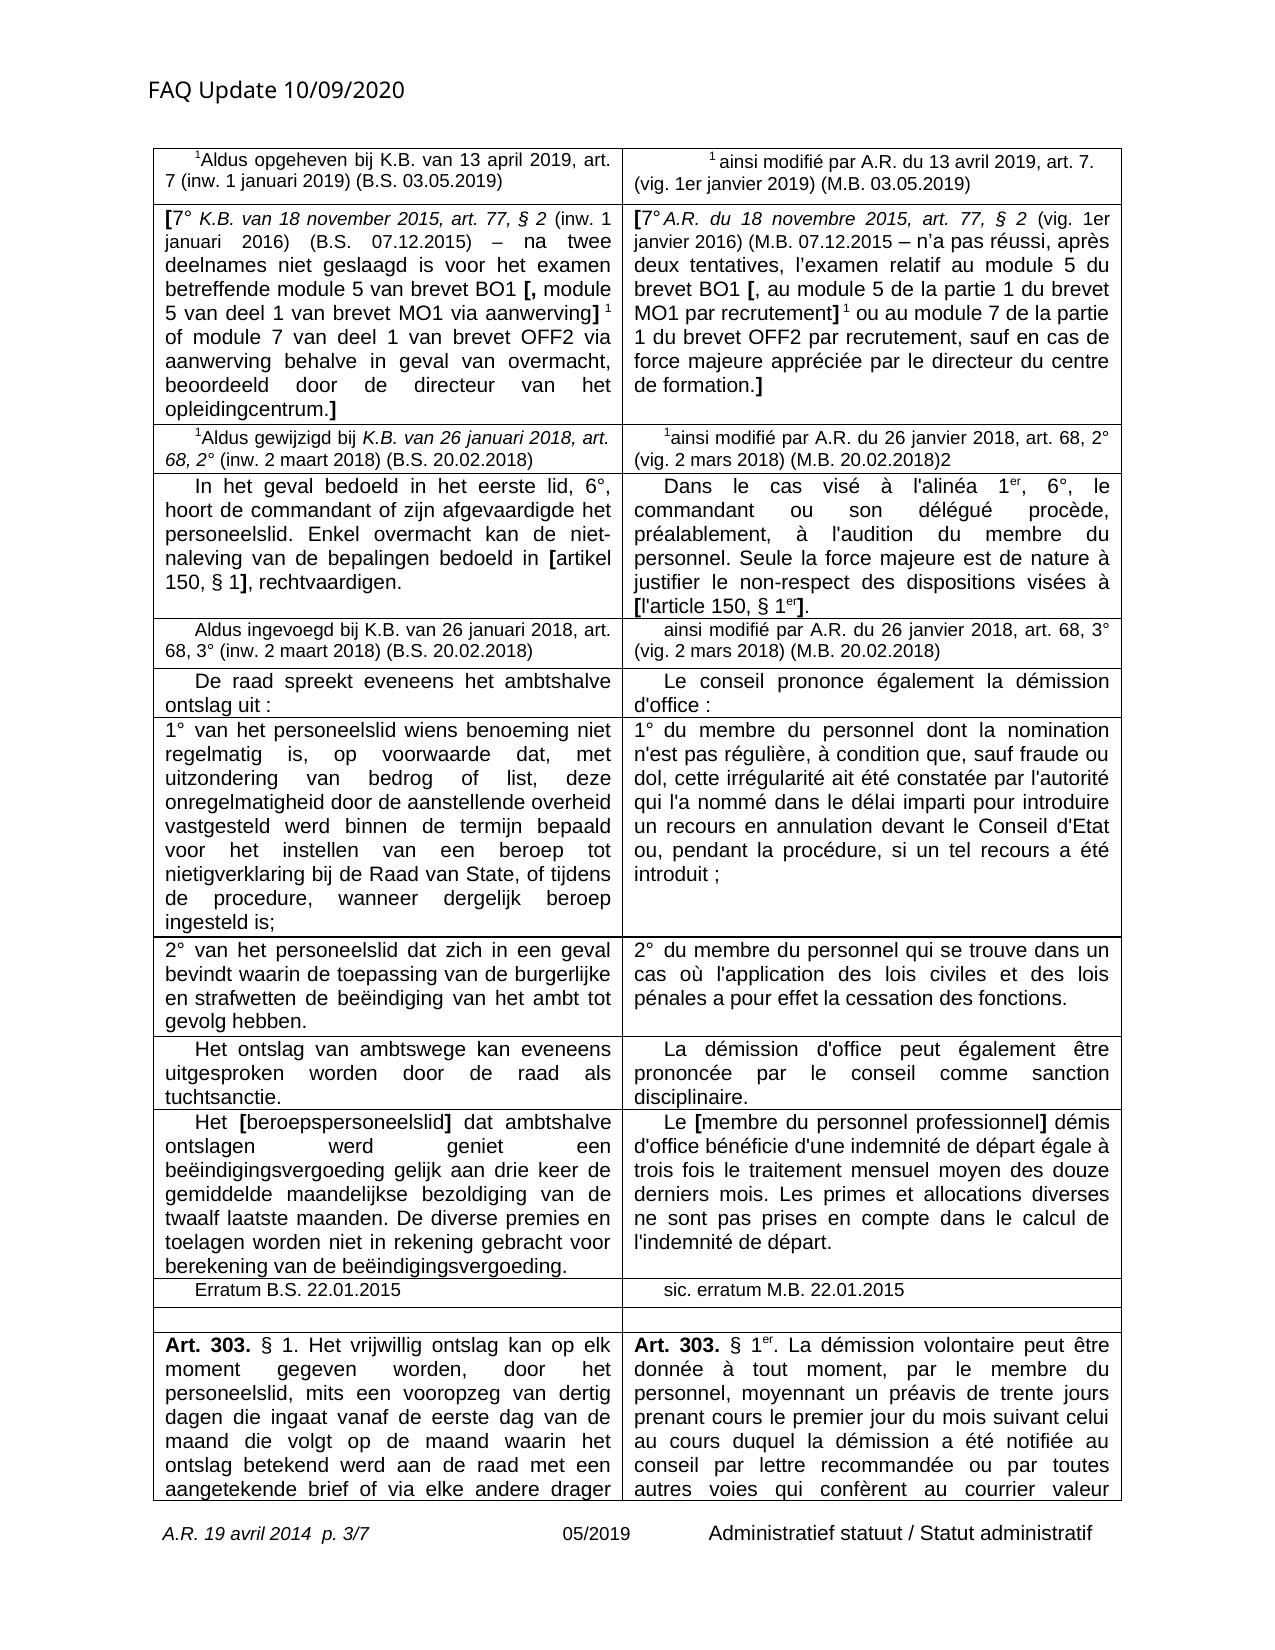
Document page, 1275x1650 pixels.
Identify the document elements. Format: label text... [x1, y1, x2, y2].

table_cell 1Aldus opgeheven bij K.B. van 13 april 2019, art. 7 (inw. 1 januari 2019) (B.S. 03.05.2019) [154, 149, 622, 204]
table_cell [623, 1333, 1121, 1500]
table_cell In het geval bedoeld in het eerste lid, 6°, hoort de commandant of zijn afgevaardigde het personeelslid. Enkel overmacht kan de niet-naleving van de bepalingen bedoeld in [artikel 150, § 1], rechtvaardigen. [154, 474, 622, 618]
table_cell Het ontslag van ambtswege kan eveneens uitgesproken worden door de raad als tuchtsanctie. [154, 1037, 622, 1109]
table_cell 2° van het personeelslid dat zich in een geval bevindt waarin de toepassing van de burgerlijke en strafwetten de beëindiging van het ambt tot gevolg hebben. [154, 938, 622, 1036]
table_cell Erratum B.S. 22.01.2015 [154, 1279, 622, 1307]
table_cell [154, 1333, 622, 1500]
table_cell La démission d'office peut également être prononcée par le conseil comme sanction disciplinaire. [623, 1037, 1121, 1109]
table_cell Le [membre du personnel professionnel] démis d'office bénéficie d'une indemnité de départ égale à trois fois le traitement mensuel moyen des douze derniers mois. Les primes et allocations diverses ne sont pas prises en compte dans le calcul de l'indemnité de départ. [623, 1110, 1121, 1278]
table_cell 1° van het personeelslid wiens benoeming niet regelmatig is, op voorwaarde dat, met uitzondering van bedrog of list, deze onregelmatigheid door de aanstellende overheid vastgesteld werd binnen de termijn bepaald voor het instellen van een beroep tot nietigverklaring bij de Raad van State, of tijdens de procedure, wanneer dergelijk beroep ingesteld is; [154, 718, 622, 936]
table_cell [154, 1308, 622, 1332]
table_cell Dans le cas visé à l'alinéa 1er, 6°, le commandant ou son délégué procède, préalablement, à l'audition du membre du personnel. Seule la force majeure est de nature à justifier le non-respect des dispositions visées à [l'article 150, § 1er]. [623, 474, 1121, 618]
table_cell Het [beroepspersoneelslid] dat ambtshalve ontslagen werd geniet een beëindigingsvergoeding gelijk aan drie keer de gemiddelde maandelijkse bezoldiging van de twaalf laatste maanden. De diverse premies en toelagen worden niet in rekening gebracht voor berekening van de beëindigingsvergoeding. [154, 1110, 622, 1278]
table_cell 1ainsi modifié par A.R. du 26 janvier 2018, art. 68, 2° (vig. 2 mars 2018) (M.B. 20.02.2018)2 [623, 425, 1121, 473]
table_cell ainsi modifié par A.R. du 26 janvier 2018, art. 68, 3° (vig. 2 mars 2018) (M.B. 20.02.2018) [623, 619, 1121, 668]
table_cell Aldus ingevoegd bij K.B. van 26 januari 2018, art. 68, 3° (inw. 2 maart 2018) (B.S. 20.02.2018) [154, 619, 622, 668]
table_cell sic. erratum M.B. 22.01.2015 [623, 1279, 1121, 1307]
table_cell Le conseil prononce également la démission d'office : [623, 669, 1121, 717]
table_cell 2° du membre du personnel qui se trouve dans un cas où l'application des lois civiles et des lois pénales a pour effet la cessation des fonctions. [623, 938, 1121, 1036]
table_cell 1Aldus gewijzigd bij K.B. van 26 januari 2018, art. 68, 2° (inw. 2 maart 2018) (B.S. 20.02.2018) [154, 425, 622, 473]
table_cell [7° A.R. du 18 novembre 2015, art. 77, § 2 (vig. 1er janvier 2016) (M.B. 07.12.2015 – n’a pas réussi, après deux tentatives, l’examen relatif au module 5 du brevet BO1 [, au module 5 de la partie 1 du brevet MO1 par recrutement] 1 ou au module 7 de la partie 1 du brevet OFF2 par recrutement, sauf en cas de force majeure appréciée par le directeur du centre de formation.] [623, 205, 1121, 424]
table_cell [623, 1308, 1121, 1332]
table_cell De raad spreekt eveneens het ambtshalve ontslag uit : [154, 669, 622, 717]
table_cell 1° du membre du personnel dont la nomination n'est pas régulière, à condition que, sauf fraude ou dol, cette irrégularité ait été constatée par l'autorité qui l'a nommé dans le délai imparti pour introduire un recours en annulation devant le Conseil d'Etat ou, pendant la procédure, si un tel recours a été introduit ; [623, 718, 1121, 936]
table_cell [7° K.B. van 18 november 2015, art. 77, § 2 (inw. 1 januari 2016) (B.S. 07.12.2015) – na twee deelnames niet geslaagd is voor het examen betreffende module 5 van brevet BO1 [, module 5 van deel 1 van brevet MO1 via aanwerving] 1 of module 7 van deel 1 van brevet OFF2 via aanwerving behalve in geval van overmacht, beoordeeld door de directeur van het opleidingcentrum.] [154, 205, 622, 424]
table_cell 1 ainsi modifié par A.R. du 13 avril 2019, art. 7. (vig. 1er janvier 2019) (M.B. 03.05.2019) [623, 149, 1121, 204]
